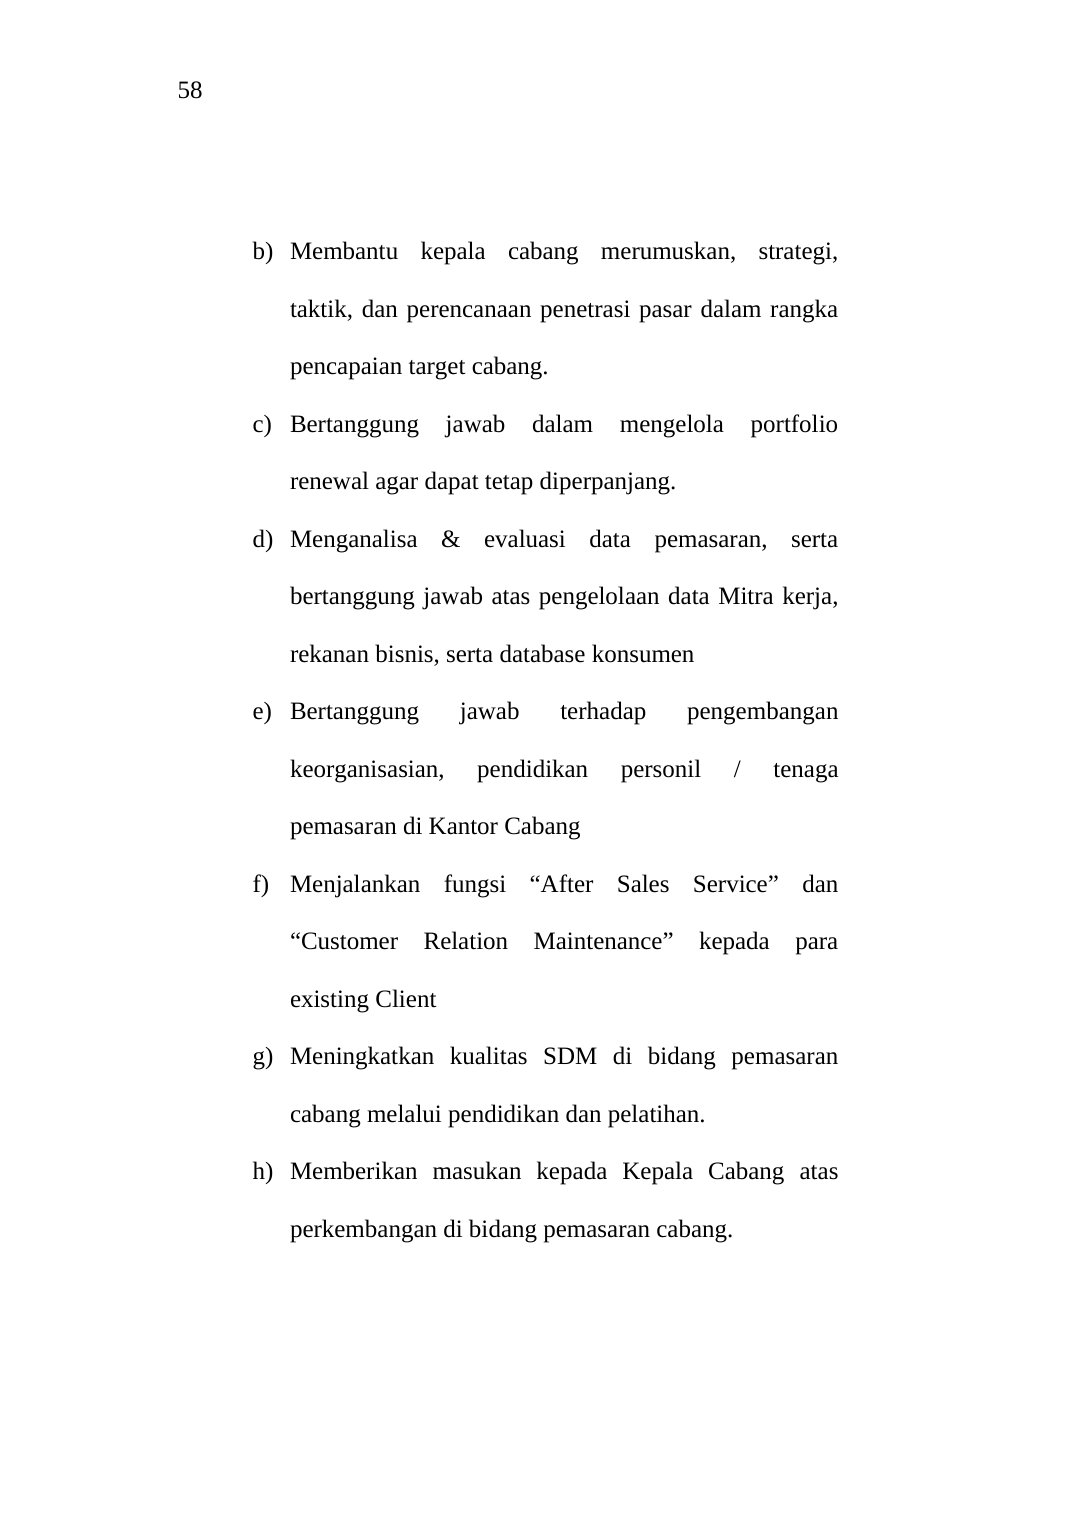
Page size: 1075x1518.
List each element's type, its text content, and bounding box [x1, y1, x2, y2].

list Bertanggung jawab dalam mengelola portfolio renewal agar dapat tetap diperpanjang. [252, 409, 838, 495]
list Memberikan masukan kepada Kepala Cabang atas perkembangan di bidang pemasaran cabang. [252, 1156, 838, 1242]
list Menganalisa & evaluasi data pemasaran, serta bertanggung jawab atas pengelolaan data Mitra kerja, rekanan bisnis, serta database konsumen [252, 524, 838, 667]
list Bertanggung jawab terhadap pengembangan keorganisasian, pendidikan personil / tenaga pemasaran di Kantor Cabang [252, 696, 838, 840]
list Membantu kepala cabang merumuskan, strategi, taktik, dan perencanaan penetrasi pasar dalam rangka pencapaian target cabang. [252, 236, 838, 380]
list Meningkatkan kualitas SDM di bidang pemasaran cabang melalui pendidikan dan pelatihan. [252, 1041, 838, 1127]
list Menjalankan fungsi “After Sales Service” dan “Customer Relation Maintenance” kepada para existing Client [252, 869, 838, 1012]
